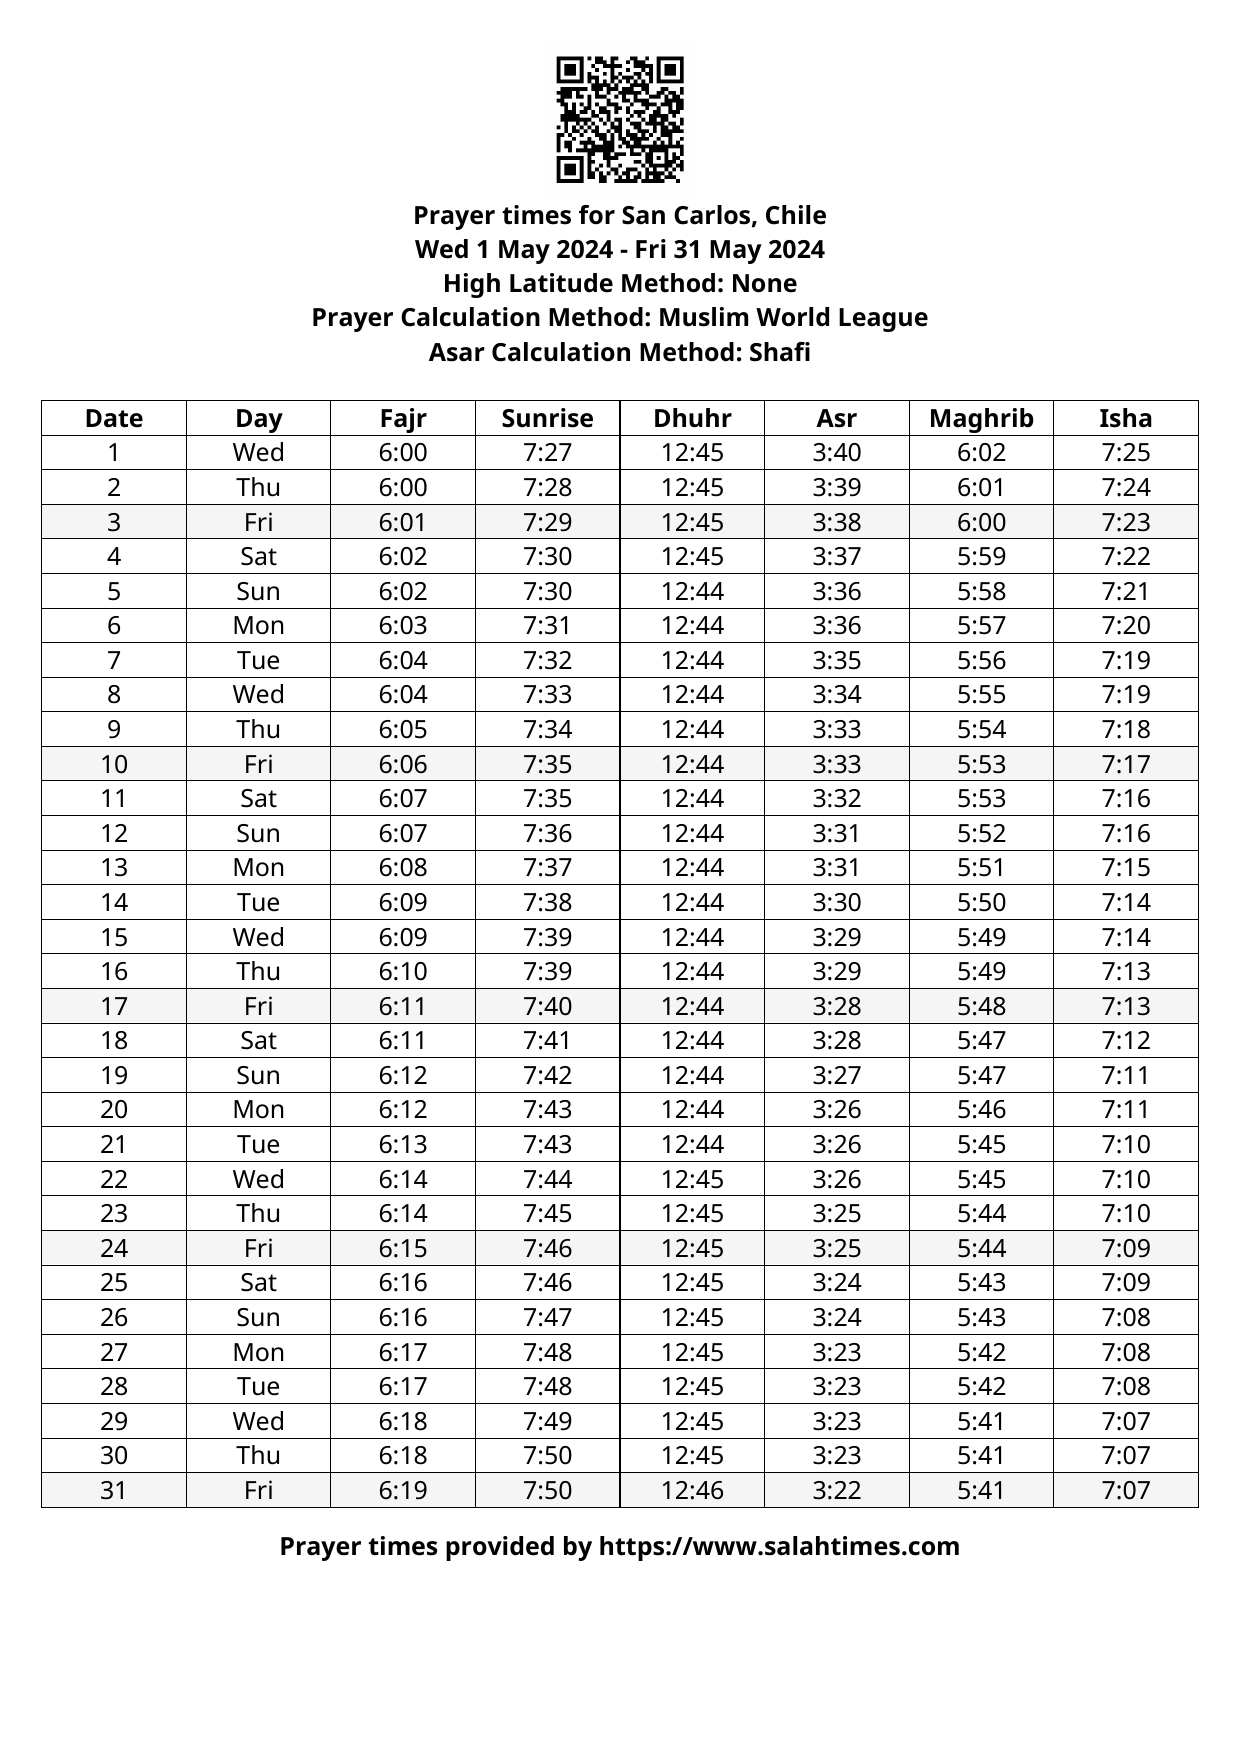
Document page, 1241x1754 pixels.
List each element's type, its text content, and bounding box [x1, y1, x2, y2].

table_cell 7:24 [1054, 470, 1198, 504]
table_cell 3:28 [765, 989, 909, 1022]
table_cell 3:26 [765, 1127, 909, 1161]
table_cell 12:44 [621, 574, 764, 607]
table_cell 3:32 [765, 781, 909, 815]
table_cell 6:00 [331, 436, 475, 469]
table_cell 7:28 [476, 470, 619, 504]
table_cell 8 [42, 678, 186, 711]
table_cell 3:37 [765, 539, 909, 573]
table_cell 7:47 [476, 1300, 619, 1334]
table_cell 31 [42, 1473, 186, 1507]
table_cell 6:12 [331, 1093, 475, 1126]
table_cell 5:42 [910, 1335, 1053, 1368]
table_cell 5:55 [910, 678, 1053, 711]
table_cell Thu [187, 470, 330, 504]
table_cell 7:16 [1054, 816, 1198, 849]
table_cell 5:53 [910, 747, 1053, 780]
table_cell 5:41 [910, 1404, 1053, 1437]
table_cell 12:45 [621, 1196, 764, 1230]
picture [542, 41, 699, 198]
table_cell 7:31 [476, 609, 619, 642]
table_cell 3:24 [765, 1300, 909, 1334]
table_cell 7:18 [1054, 712, 1198, 746]
table_cell Wed [187, 920, 330, 953]
table_cell Wed [187, 436, 330, 469]
table_cell Fri [187, 505, 330, 538]
table_cell 25 [42, 1266, 186, 1299]
table_cell 7:07 [1054, 1473, 1198, 1507]
table_cell 6:01 [910, 470, 1053, 504]
table_cell 7:13 [1054, 989, 1198, 1022]
text Prayer Calculation Method: Muslim World League [42, 300, 1198, 334]
table_cell 23 [42, 1196, 186, 1230]
table_cell 5:47 [910, 1024, 1053, 1057]
table_cell 11 [42, 781, 186, 815]
table_cell 16 [42, 954, 186, 988]
table_cell 7:40 [476, 989, 619, 1022]
table_cell 7:07 [1054, 1404, 1198, 1437]
table_cell 6:09 [331, 920, 475, 953]
table_cell 5 [42, 574, 186, 607]
table_cell 3:29 [765, 920, 909, 953]
table_cell 12:45 [621, 1404, 764, 1437]
table_cell Tue [187, 885, 330, 919]
table_cell 26 [42, 1300, 186, 1334]
table_cell 7:42 [476, 1058, 619, 1092]
table_cell 5:41 [910, 1439, 1053, 1472]
table_cell 12:44 [621, 816, 764, 849]
table_cell 6:12 [331, 1058, 475, 1092]
table_cell Sun [187, 816, 330, 849]
table_cell 9 [42, 712, 186, 746]
table_cell 5:45 [910, 1162, 1053, 1195]
table_cell 5:53 [910, 781, 1053, 815]
table_cell 5:49 [910, 920, 1053, 953]
table_cell 3:30 [765, 885, 909, 919]
table_cell 5:42 [910, 1369, 1053, 1403]
table_cell Wed [187, 1404, 330, 1437]
table_cell 12:44 [621, 1058, 764, 1092]
table_cell 7:39 [476, 920, 619, 953]
table_cell 7:09 [1054, 1266, 1198, 1299]
table_cell 6:04 [331, 643, 475, 677]
table_cell 17 [42, 989, 186, 1022]
table_cell 7:48 [476, 1335, 619, 1368]
table_cell 5:41 [910, 1473, 1053, 1507]
table_cell 6:02 [910, 436, 1053, 469]
table_cell 7:48 [476, 1369, 619, 1403]
table_cell 7:50 [476, 1439, 619, 1472]
table_cell 6:11 [331, 989, 475, 1022]
table_header Maghrib [910, 401, 1053, 434]
table_cell 7:35 [476, 781, 619, 815]
table_cell 5:46 [910, 1093, 1053, 1126]
table_cell 3:25 [765, 1231, 909, 1264]
table_cell 22 [42, 1162, 186, 1195]
table_cell 7:10 [1054, 1127, 1198, 1161]
table_cell Mon [187, 851, 330, 884]
table_cell 7:10 [1054, 1196, 1198, 1230]
table_cell Sun [187, 1300, 330, 1334]
table_cell 12:44 [621, 885, 764, 919]
table_cell 6:17 [331, 1335, 475, 1368]
table_cell 13 [42, 851, 186, 884]
table_cell 3:39 [765, 470, 909, 504]
table_cell 7:16 [1054, 781, 1198, 815]
table_cell 3:26 [765, 1093, 909, 1126]
table_cell 7:10 [1054, 1162, 1198, 1195]
table_cell 3:36 [765, 609, 909, 642]
table_cell 7:49 [476, 1404, 619, 1437]
table_cell 29 [42, 1404, 186, 1437]
table_cell 5:54 [910, 712, 1053, 746]
table_cell 12:44 [621, 712, 764, 746]
table_cell 6 [42, 609, 186, 642]
table_cell 12:45 [621, 1369, 764, 1403]
table_cell 7:39 [476, 954, 619, 988]
table_cell 7:07 [1054, 1439, 1198, 1472]
table_cell 6:18 [331, 1439, 475, 1472]
table_cell 7:11 [1054, 1093, 1198, 1126]
table_cell 21 [42, 1127, 186, 1161]
table_cell 6:00 [331, 470, 475, 504]
text Prayer times provided by https://www.salahtimes.com [42, 1528, 1198, 1563]
table_cell 7:22 [1054, 539, 1198, 573]
table_cell 7:19 [1054, 643, 1198, 677]
table_cell 19 [42, 1058, 186, 1092]
table_cell 7:13 [1054, 954, 1198, 988]
table_cell 15 [42, 920, 186, 953]
table_cell 6:01 [331, 505, 475, 538]
table_cell Thu [187, 1196, 330, 1230]
table_cell 1 [42, 436, 186, 469]
table_cell 7:08 [1054, 1369, 1198, 1403]
table_cell Sat [187, 1024, 330, 1057]
table_cell 12:45 [621, 1439, 764, 1472]
table_cell 7:15 [1054, 851, 1198, 884]
table_cell 7:46 [476, 1266, 619, 1299]
table_cell 3:23 [765, 1404, 909, 1437]
table_cell 6:03 [331, 609, 475, 642]
table_cell 6:19 [331, 1473, 475, 1507]
table_cell Thu [187, 954, 330, 988]
table_cell 5:59 [910, 539, 1053, 573]
table_cell 7:37 [476, 851, 619, 884]
table_cell 12:45 [621, 505, 764, 538]
table_cell Sat [187, 781, 330, 815]
table_cell 5:58 [910, 574, 1053, 607]
table_cell 3:29 [765, 954, 909, 988]
table_cell 6:07 [331, 781, 475, 815]
table_cell 6:18 [331, 1404, 475, 1437]
table_cell 20 [42, 1093, 186, 1126]
table_cell 12:45 [621, 1300, 764, 1334]
table_cell 5:47 [910, 1058, 1053, 1092]
table_cell 12:46 [621, 1473, 764, 1507]
table_cell 6:13 [331, 1127, 475, 1161]
table_cell 3:33 [765, 747, 909, 780]
table_cell 3:31 [765, 816, 909, 849]
table_cell 12:45 [621, 470, 764, 504]
table_cell Fri [187, 747, 330, 780]
table_cell 12:44 [621, 609, 764, 642]
table_cell 5:52 [910, 816, 1053, 849]
table_cell 12:44 [621, 954, 764, 988]
table_cell Tue [187, 1127, 330, 1161]
table_cell 12:45 [621, 1231, 764, 1264]
table_cell Fri [187, 989, 330, 1022]
table_header Sunrise [476, 401, 619, 434]
table_cell 7:46 [476, 1231, 619, 1264]
table_cell Thu [187, 1439, 330, 1472]
table_cell 5:57 [910, 609, 1053, 642]
table_cell 3:23 [765, 1335, 909, 1368]
table_cell 27 [42, 1335, 186, 1368]
table_cell 6:05 [331, 712, 475, 746]
table_cell 7:14 [1054, 885, 1198, 919]
table_cell 3:23 [765, 1369, 909, 1403]
table_cell 4 [42, 539, 186, 573]
table_cell 28 [42, 1369, 186, 1403]
table_cell 3:34 [765, 678, 909, 711]
table_cell 5:49 [910, 954, 1053, 988]
table_cell 7:19 [1054, 678, 1198, 711]
table_cell 12:44 [621, 851, 764, 884]
table_cell 12:45 [621, 1335, 764, 1368]
table_cell 3:24 [765, 1266, 909, 1299]
table_cell 12:44 [621, 1024, 764, 1057]
table_cell 12:44 [621, 989, 764, 1022]
table_cell 3 [42, 505, 186, 538]
text Asar Calculation Method: Shafi [42, 334, 1198, 368]
table_cell 3:36 [765, 574, 909, 607]
table_cell 12:44 [621, 1093, 764, 1126]
table_cell Fri [187, 1231, 330, 1264]
table_cell 24 [42, 1231, 186, 1264]
table_cell 12:45 [621, 1266, 764, 1299]
table_cell 6:16 [331, 1266, 475, 1299]
table_header Day [187, 401, 330, 434]
table_cell 12:44 [621, 781, 764, 815]
table_cell 6:11 [331, 1024, 475, 1057]
table_cell Sun [187, 1058, 330, 1092]
table_cell 7:32 [476, 643, 619, 677]
table_cell 6:17 [331, 1369, 475, 1403]
table_cell Mon [187, 609, 330, 642]
table_cell 7:36 [476, 816, 619, 849]
table_cell 7:20 [1054, 609, 1198, 642]
table_cell 5:56 [910, 643, 1053, 677]
table_cell 5:43 [910, 1266, 1053, 1299]
table_cell 3:22 [765, 1473, 909, 1507]
table_cell 7:11 [1054, 1058, 1198, 1092]
table_cell 7:09 [1054, 1231, 1198, 1264]
table_cell 5:45 [910, 1127, 1053, 1161]
table_cell Sat [187, 1266, 330, 1299]
table_cell 7:25 [1054, 436, 1198, 469]
table_cell 7:08 [1054, 1335, 1198, 1368]
table_cell 3:31 [765, 851, 909, 884]
table_cell 12:44 [621, 747, 764, 780]
table_cell 10 [42, 747, 186, 780]
table_cell 5:48 [910, 989, 1053, 1022]
table_cell 12:45 [621, 539, 764, 573]
table_header Fajr [331, 401, 475, 434]
table_cell 6:15 [331, 1231, 475, 1264]
table_cell 6:16 [331, 1300, 475, 1334]
table_cell Wed [187, 1162, 330, 1195]
table_cell Thu [187, 712, 330, 746]
table_cell 7:29 [476, 505, 619, 538]
text High Latitude Method: None [42, 266, 1198, 300]
table_cell 7:12 [1054, 1024, 1198, 1057]
table_cell 12 [42, 816, 186, 849]
table_cell 7:30 [476, 574, 619, 607]
table_cell 5:51 [910, 851, 1053, 884]
table_cell 3:28 [765, 1024, 909, 1057]
table_cell 14 [42, 885, 186, 919]
table_cell 3:25 [765, 1196, 909, 1230]
table_cell 7:21 [1054, 574, 1198, 607]
table_cell 7:08 [1054, 1300, 1198, 1334]
table_cell 3:35 [765, 643, 909, 677]
table_cell 12:44 [621, 1127, 764, 1161]
table_cell Mon [187, 1335, 330, 1368]
table_cell Wed [187, 678, 330, 711]
table_cell Fri [187, 1473, 330, 1507]
table_cell 7:45 [476, 1196, 619, 1230]
table_cell 7:30 [476, 539, 619, 573]
table_cell 6:00 [910, 505, 1053, 538]
table_cell 30 [42, 1439, 186, 1472]
table_cell 7:35 [476, 747, 619, 780]
table_cell 12:44 [621, 643, 764, 677]
table_cell 7:50 [476, 1473, 619, 1507]
table_cell 12:45 [621, 436, 764, 469]
table_cell Tue [187, 643, 330, 677]
table_cell 7:17 [1054, 747, 1198, 780]
table_cell Mon [187, 1093, 330, 1126]
table_cell 7:38 [476, 885, 619, 919]
table_cell 6:08 [331, 851, 475, 884]
table_cell 7:43 [476, 1093, 619, 1126]
table_cell 5:50 [910, 885, 1053, 919]
table_cell 12:44 [621, 920, 764, 953]
table_cell 6:07 [331, 816, 475, 849]
table_cell 12:44 [621, 678, 764, 711]
table_cell 6:02 [331, 539, 475, 573]
table_header Dhuhr [621, 401, 764, 434]
table_cell 7:23 [1054, 505, 1198, 538]
table_header Asr [765, 401, 909, 434]
table_header Isha [1054, 401, 1198, 434]
table_cell 3:33 [765, 712, 909, 746]
table_cell Sun [187, 574, 330, 607]
table_cell 6:04 [331, 678, 475, 711]
table_cell 7 [42, 643, 186, 677]
table_cell 5:44 [910, 1231, 1053, 1264]
table_cell 3:38 [765, 505, 909, 538]
table_header Date [42, 401, 186, 434]
table_cell Sat [187, 539, 330, 573]
table_cell 6:06 [331, 747, 475, 780]
table_cell 6:14 [331, 1196, 475, 1230]
table_cell 3:27 [765, 1058, 909, 1092]
table_cell 7:27 [476, 436, 619, 469]
table_cell 2 [42, 470, 186, 504]
table_cell 6:09 [331, 885, 475, 919]
table_cell 7:14 [1054, 920, 1198, 953]
table_cell 7:43 [476, 1127, 619, 1161]
table_cell 3:23 [765, 1439, 909, 1472]
text Wed 1 May 2024 - Fri 31 May 2024 [42, 232, 1198, 266]
table_cell 7:33 [476, 678, 619, 711]
table_cell 6:14 [331, 1162, 475, 1195]
text Prayer times for San Carlos, Chile [42, 198, 1198, 232]
table_cell 6:10 [331, 954, 475, 988]
table_cell 7:34 [476, 712, 619, 746]
table_cell 5:44 [910, 1196, 1053, 1230]
table_cell Tue [187, 1369, 330, 1403]
table_cell 12:45 [621, 1162, 764, 1195]
table_cell 18 [42, 1024, 186, 1057]
table_cell 3:26 [765, 1162, 909, 1195]
table_cell 7:41 [476, 1024, 619, 1057]
table_cell 7:44 [476, 1162, 619, 1195]
table_cell 5:43 [910, 1300, 1053, 1334]
table_cell 3:40 [765, 436, 909, 469]
table_cell 6:02 [331, 574, 475, 607]
